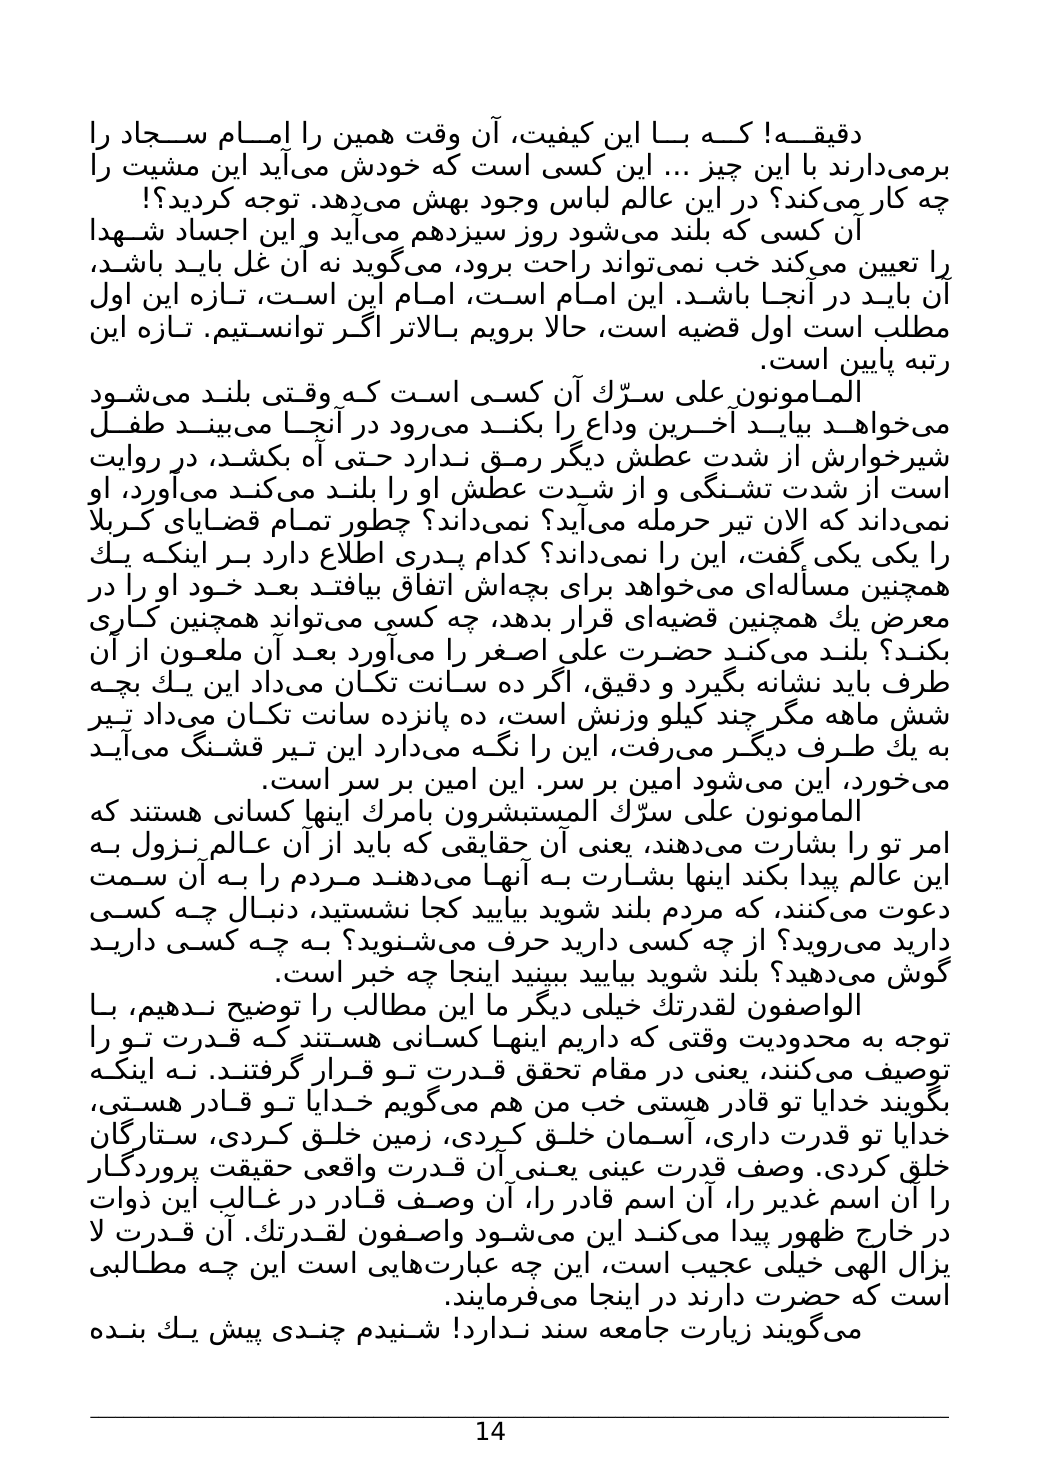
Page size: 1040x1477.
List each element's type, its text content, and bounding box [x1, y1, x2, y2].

text الواصفون لقدرتك‌ خیلی دیگر ما این مطالب را توضیح ندهیم، با توجه به محدودیت وقتی كه داریم اینها كسانی هستند كه قدرت تو را توصیف می‌كنند، یعنی در مقام تحقق قدرت تو قرار گرفتند. نه اینكه بگویند خدایا تو قادر هستی خب من هم می‌گویم خدایا تو قادر هستی، خدایا تو قدرت داری، آسمان خلق كردی، زمین خلق كردی، ستارگان خلق كردی. وصف قدرت عینی یعنی آن قدرت واقعی حقیقت پروردگار را آن اسم غدیر را، آن اسم قادر را، آن وصف قادر در غالب این ذوات در خارج ظهور پیدا می‌كند این می‌شود واصفون لقدرتك. آن قدرت لا یزال الهی خیلی عجیب است، این چه عبارت‌هایی است این چه مطالبی است كه حضرت دارند در اینجا می‌فرمایند. [89, 989, 951, 1312]
text المامونون على سرّك‌ آن كسی است كه وقتی بلند می‌شود می‌خواهد بیاید آخرین وداع را بكند می‌رود در آنجا می‌بیند طفل شیرخوارش از شدت عطش دیگر رمق ندارد حتی آه بكشد، در روایت است از شدت تشنگی و از شدت عطش او را بلند می‌كند می‌آورد، او نمی‌داند كه الان تیر حرمله می‌آید؟ نمی‌داند؟ چطور تمام قضایای كربلا را یكی یكی گفت، این را نمی‌داند؟ كدام پدری اطلاع دارد بر اینكه یك همچنین مسأله‌ای می‌خواهد برای بچه‌اش اتفاق بیافتد بعد خود او را در معرض یك همچنین قضیه‌ای قرار بدهد، چه كسی می‌تواند همچنین كاری بكند؟ بلند می‌كند حضرت علی اصغر را می‌آورد بعد آن ملعون از آن طرف باید نشانه بگیرد و دقیق، اگر ده سانت تكان می‌داد این یك بچه شش ماهه مگر چند كیلو وزنش است، ده پانزده سانت تكان می‌داد تیر به یك طرف دیگر می‌رفت، این را نگه می‌دارد این تیر قشنگ می‌آید می‌خورد، این می‌شود امین بر سر. این امین بر سر است. [89, 376, 951, 796]
text آن كسی كه بلند می‌شود روز سیزدهم می‌آید و این اجساد شهدا را تعیین می‌كند خب نمی‌تواند راحت برود، می‌گوید نه آن غل باید باشد، آن باید در آنجا باشد. این امام است، امام این است، تازه این اول مطلب است اول قضیه است، حالا برویم بالاتر اگر توانستیم. تازه این رتبه پایین است. [89, 215, 951, 376]
text دقیقه! كه با این كیفیت، آن وقت همین را امام سجاد را برمی‌دارند با این چیز ... این كسی است كه خودش می‌آید این مشیت را چه كار می‌كند؟ در این عالم لباس وجود بهش می‌دهد. توجه كردید؟! [89, 118, 951, 215]
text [89, 1312, 951, 1344]
text المامونون على سرّك المستبشرون بامرك‌ اینها كسانی هستند كه امر تو را بشارت می‌دهند، یعنی آن حقایقی كه باید از آن عالم نزول به این عالم پیدا بكند اینها بشارت به آنها می‌دهند مردم را به آن سمت دعوت می‌كنند، كه مردم بلند شوید بیایید كجا نشستید، دنبال چه كسی دارید می‌روید؟ از چه كسی دارید حرف می‌شنوید؟ به چه كسی دارید گوش می‌دهید؟ بلند شوید بیایید ببینید اینجا چه خبر است. [89, 796, 951, 989]
